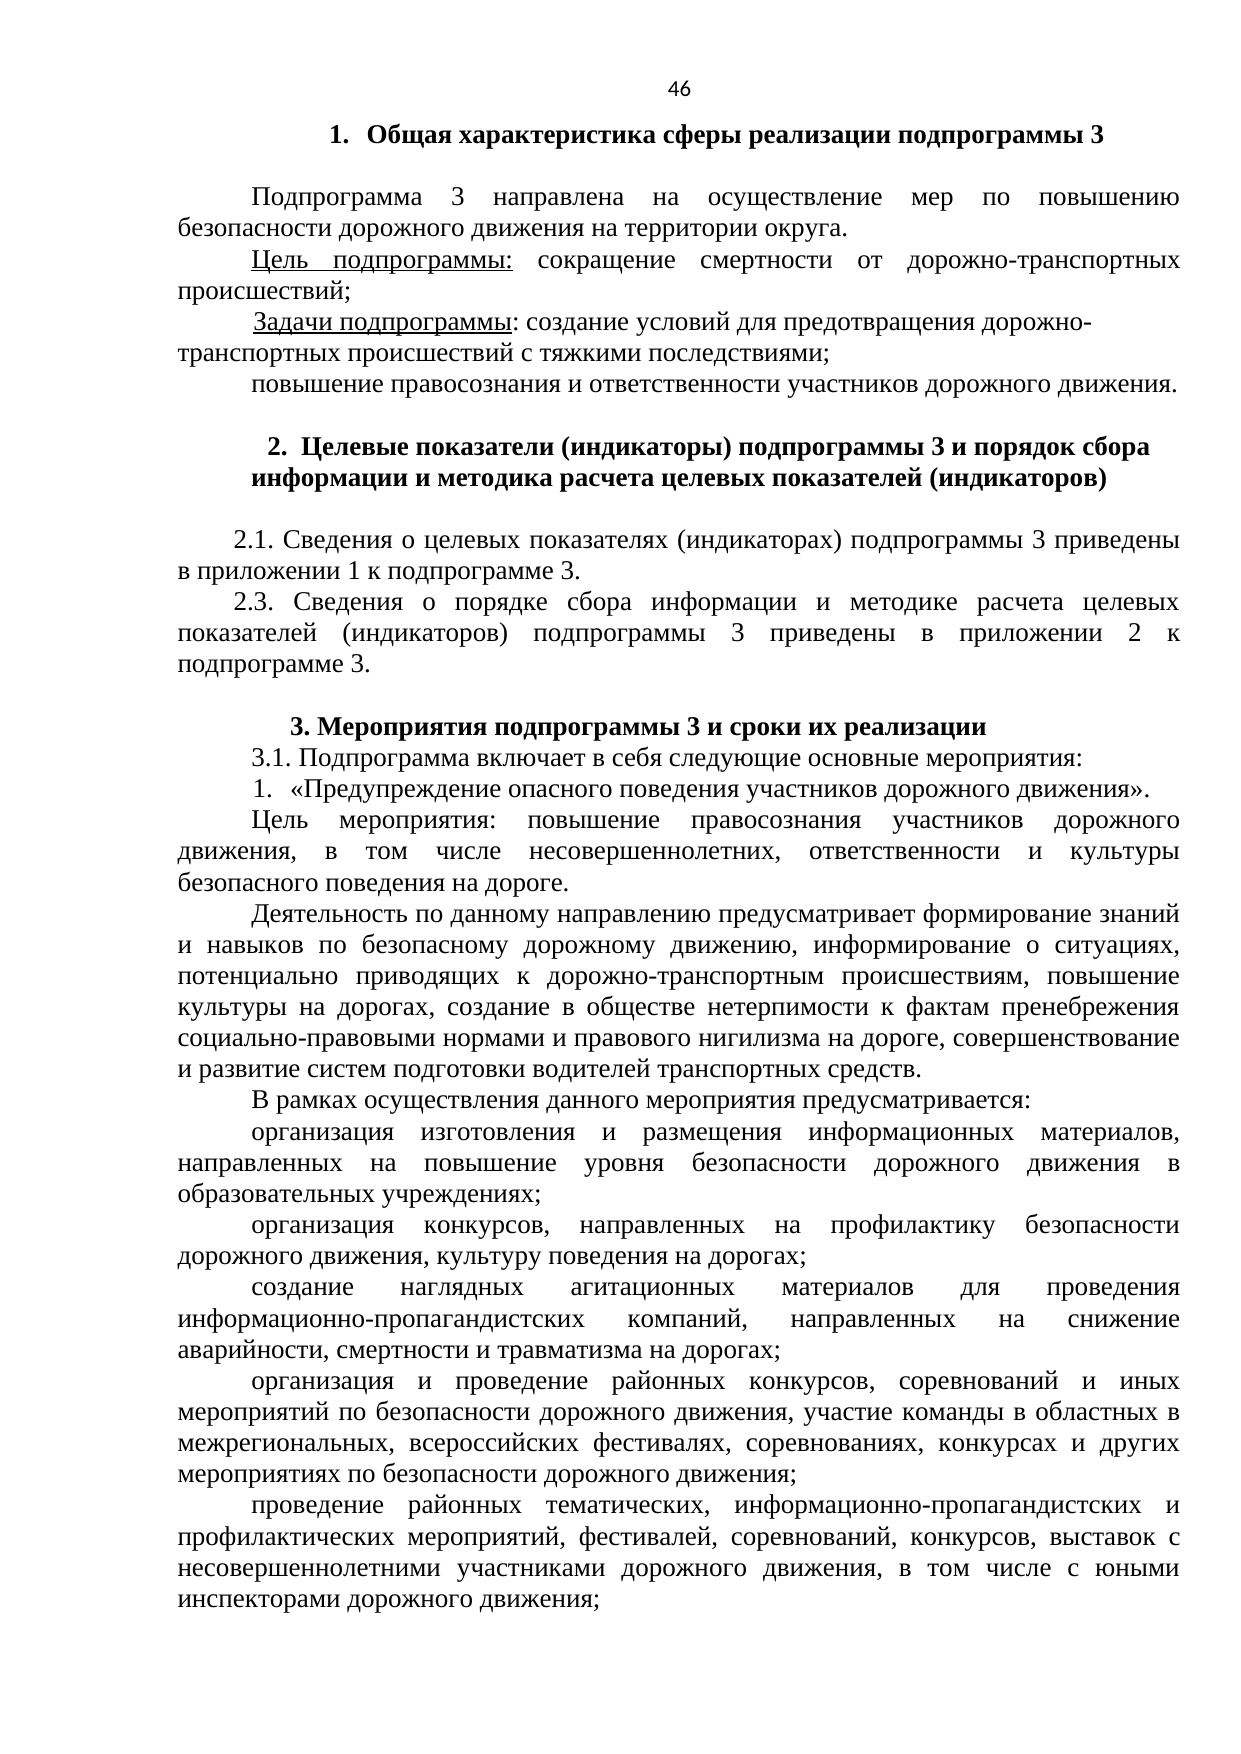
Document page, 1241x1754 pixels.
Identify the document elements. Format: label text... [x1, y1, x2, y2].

text повышение правосознания и ответственности участников дорожного движения. [177, 367, 1181, 398]
text Цель мероприятия: повышение правосознания участников дорожного движения, в том числе несовершеннолетних, ответственности и культуры безопасного поведения на дороге. [177, 803, 1181, 897]
text 3.1. Подпрограмма включает в себя следующие основные мероприятия: [177, 741, 1181, 772]
text создание наглядных агитационных материалов для проведения информационно-пропагандистских компаний, направленных на снижение аварийности, смертности и травматизма на дорогах; [177, 1271, 1181, 1364]
text 2. Целевые показатели (индикаторы) подпрограммы 3 и порядок сбора информации и методика расчета целевых показателей (индикаторов) [177, 429, 1181, 492]
text организация и проведение районных конкурсов, соревнований и иных мероприятий по безопасности дорожного движения, участие команды в областных в межрегиональных, всероссийских фестивалях, соревнованиях, конкурсах и других мероприятиях по безопасности дорожного движения; [177, 1364, 1181, 1488]
text Деятельность по данному направлению предусматривает формирование знаний и навыков по безопасному дорожному движению, информирование о ситуациях, потенциально приводящих к дорожно-транспортным происшествиям, повышение культуры на дорогах, создание в обществе нетерпимости к фактам пренебрежения социально-правовыми нормами и правового нигилизма на дороге, совершенствование и развитие систем подготовки водителей транспортных средств. [177, 897, 1181, 1084]
text Задачи подпрограммы: создание условий для предотвращения дорожно-транспортных происшествий с тяжкими последствиями; [177, 305, 1181, 367]
text 2.1. Сведения о целевых показателях (индикаторах) подпрограммы 3 приведены в приложении 1 к подпрограмме 3. [177, 523, 1181, 585]
list Общая характеристика сферы реализации подпрограммы 3 [252, 118, 1181, 149]
text В рамках осуществления данного мероприятия предусматривается: [177, 1084, 1181, 1115]
list 3. Мероприятия подпрограммы 3 и сроки их реализации [290, 710, 1181, 741]
text 2.3. Сведения о порядке сбора информации и методике расчета целевых показателей (индикаторов) подпрограммы 3 приведены в приложении 2 к подпрограмме 3. [177, 585, 1181, 679]
text организация конкурсов, направленных на профилактику безопасности дорожного движения, культуру поведения на дорогах; [177, 1208, 1181, 1271]
text организация изготовления и размещения информационных материалов, направленных на повышение уровня безопасности дорожного движения в образовательных учреждениях; [177, 1115, 1181, 1208]
text Цель подпрограммы: сокращение смертности от дорожно-транспортных происшествий; [177, 243, 1181, 305]
list «Предупреждение опасного поведения участников дорожного движения». [252, 772, 1181, 803]
text Подпрограмма 3 направлена на осуществление мер по повышению безопасности дорожного движения на территории округа. [177, 180, 1181, 243]
text проведение районных тематических, информационно-пропагандистских и профилактических мероприятий, фестивалей, соревнований, конкурсов, выставок с несовершеннолетними участниками дорожного движения, в том числе с юными инспекторами дорожного движения; [177, 1488, 1181, 1613]
